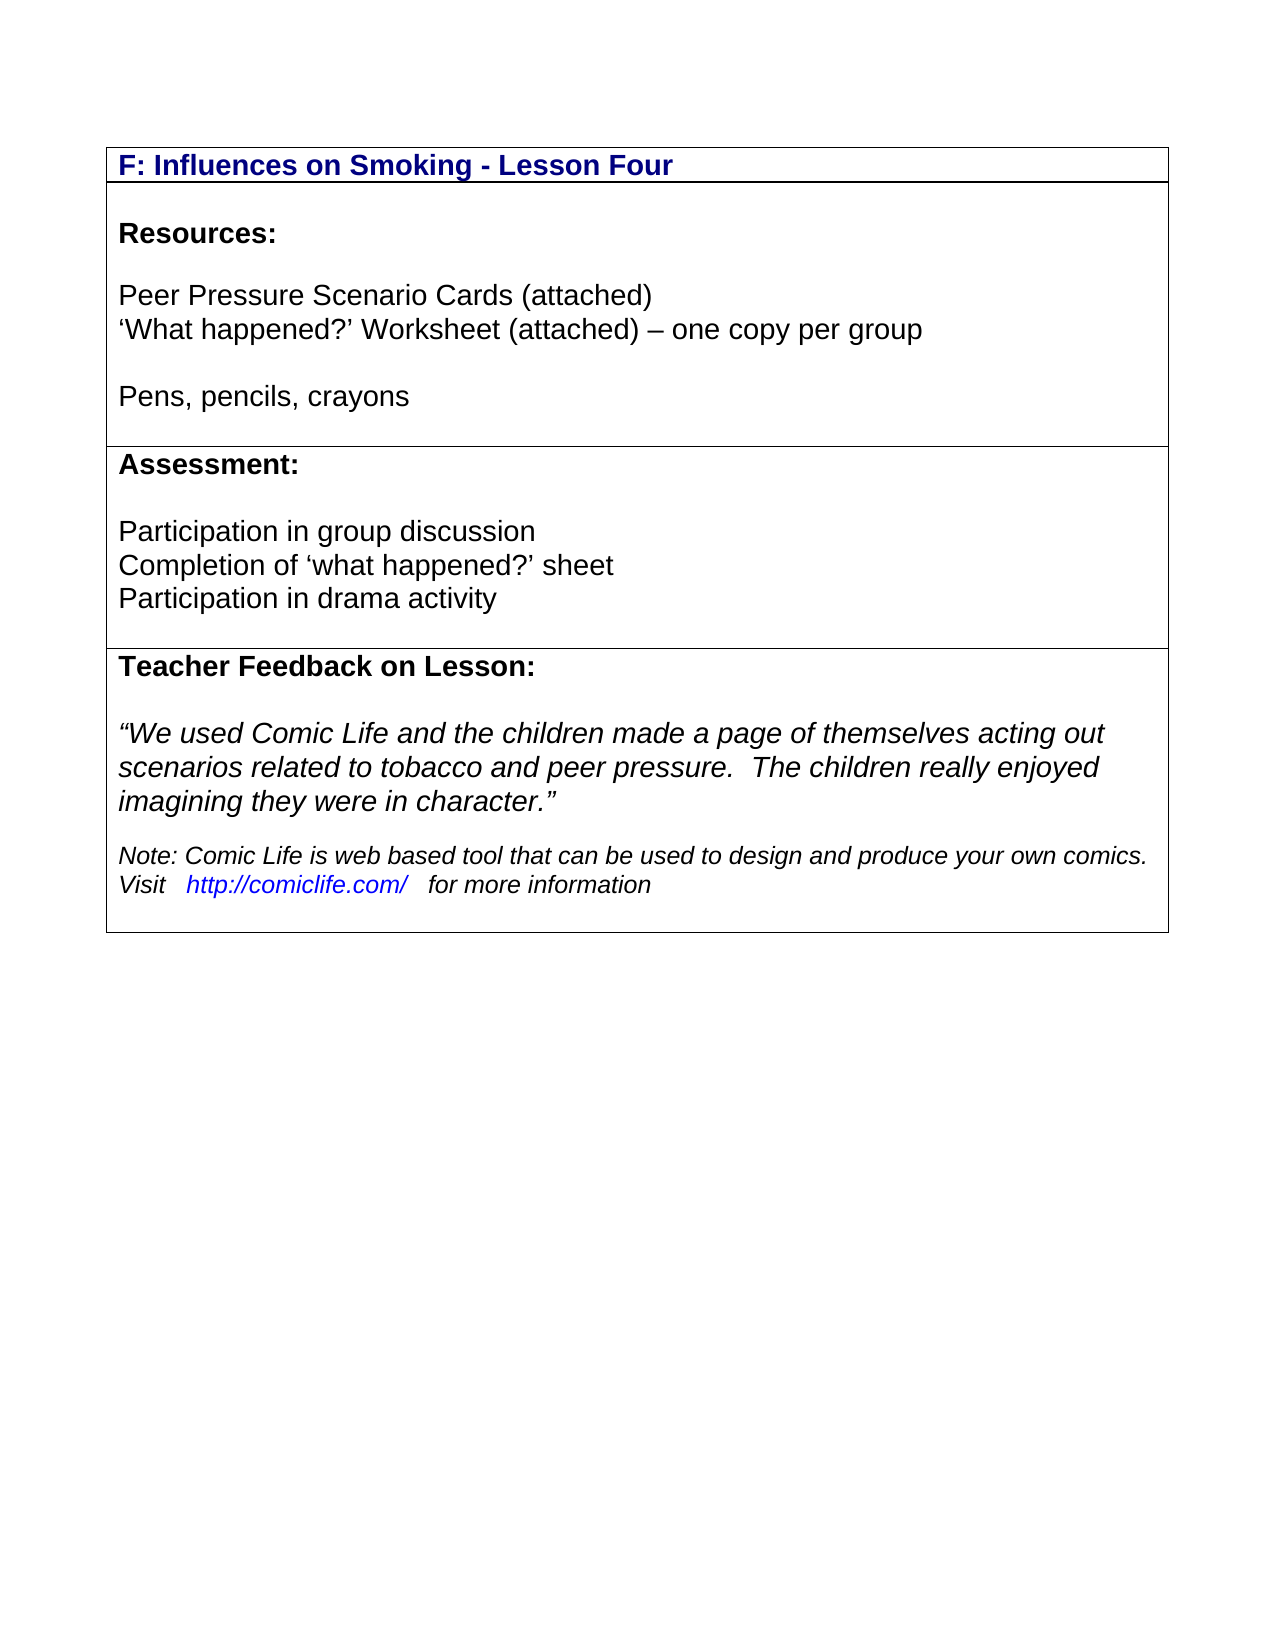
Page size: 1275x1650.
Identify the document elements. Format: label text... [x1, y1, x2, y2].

table_cell Resources: Peer Pressure Scenario Cards (attached) ‘What happened?’ Worksheet (attached) – one copy per group Pens, pencils, crayons [107, 183, 1168, 446]
table_cell Assessment: Participation in group discussion Completion of ‘what happened?’ sheet Participation in drama activity [107, 447, 1168, 648]
table_cell Teacher Feedback on Lesson: “We used Comic Life and the children made a page of themselves acting out scenarios related to tobacco and peer pressure. The children really enjoyed imagining they were in character.” Note: Comic Life is web based tool that can be used to design and produce your own comics. Visit http://comiclife.com/ for more information [107, 649, 1168, 932]
table_header F: Influences on Smoking - Lesson Four [107, 148, 1168, 181]
